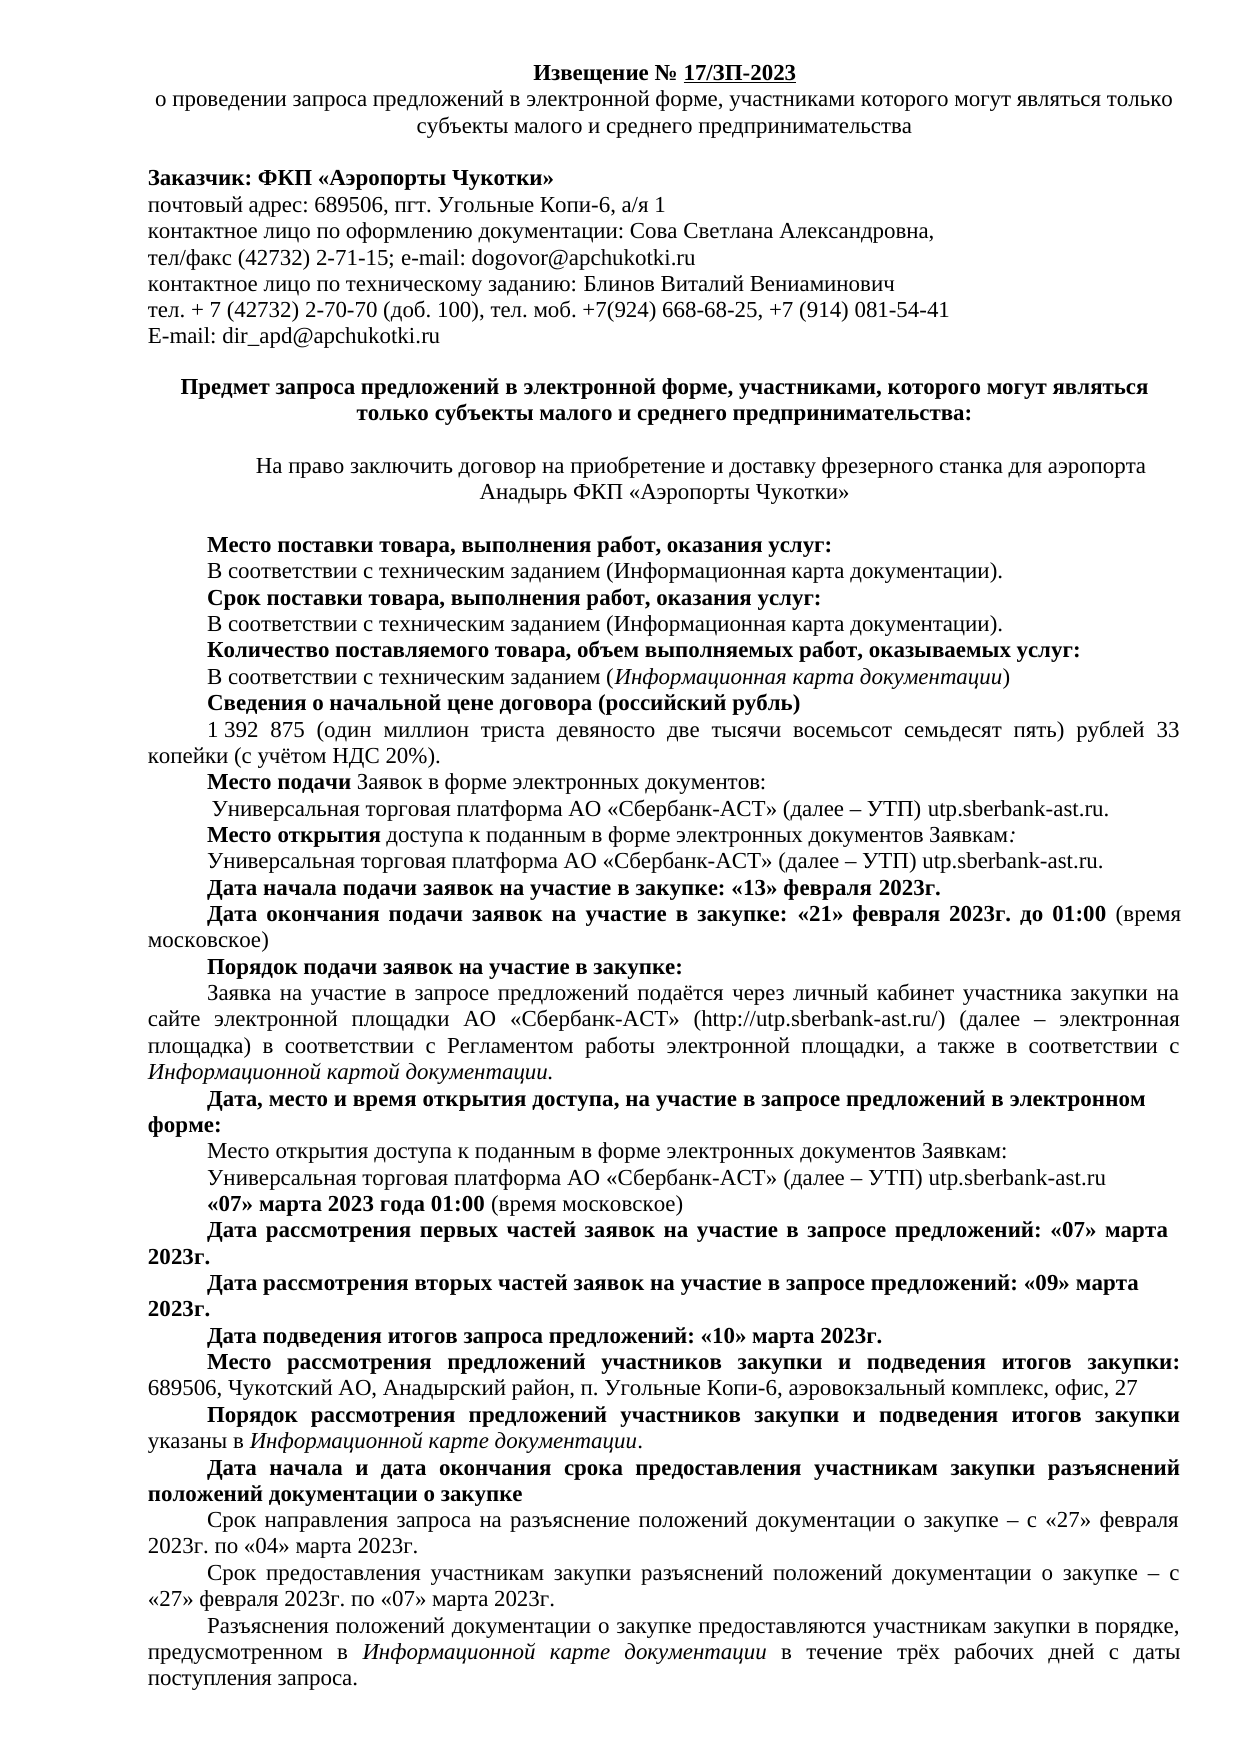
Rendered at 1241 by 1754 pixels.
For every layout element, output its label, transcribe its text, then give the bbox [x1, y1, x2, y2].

text Дата окончания подачи заявок на участие в закупке: «21» февраля 2023г. до 01:00 (время московское) [148, 900, 1181, 953]
text Место рассмотрения предложений участников закупки и подведения итогов закупки: 689506, Чукотский АО, Анадырский район, п. Угольные Копи-6, аэровокзальный комплекс, офис, 27 [148, 1348, 1181, 1401]
text Извещение № 17/ЗП-2023 [148, 59, 1181, 85]
text Место открытия доступа к поданным в форме электронных документов Заявкам: [148, 1137, 1181, 1164]
text Место открытия доступа к поданным в форме электронных документов Заявкам: [148, 821, 1169, 847]
text E-mail: dir_apd@apchukotki.ru [148, 323, 1181, 349]
text Место поставки товара, выполнения работ, оказания услуг: [148, 531, 1181, 557]
text контактное лицо по оформлению документации: Сова Светлана Александровна, [148, 217, 1181, 243]
text Дата, место и время открытия доступа, на участие в запросе предложений в электронном форме: [148, 1084, 1181, 1137]
text Универсальная торговая платформа АО «Сбербанк-АСТ» (далее – УТП) utp.sberbank-ast.ru. [148, 847, 1181, 874]
text Заявка на участие в запросе предложений подаётся через личный кабинет участника закупки на сайте электронной площадки АО «Сбербанк-АСТ» (http://utp.sberbank-ast.ru/) (далее – электронная площадка) в соответствии с Регламентом работы электронной площадки, а также в соответствии с Информационной картой документации. [148, 979, 1181, 1084]
text Универсальная торговая платформа АО «Сбербанк-АСТ» (далее – УТП) utp.sberbank-ast.ru [148, 1164, 1181, 1190]
text почтовый адрес: 689506, пгт. Угольные Копи-6, а/я 1 [148, 191, 1181, 217]
text Дата рассмотрения первых частей заявок на участие в запросе предложений: «07» марта 2023г. [148, 1216, 1169, 1269]
text Срок предоставления участникам закупки разъяснений положений документации о закупке – с «27» февраля 2023г. по «07» марта 2023г. [148, 1559, 1181, 1612]
text На право заключить договор на приобретение и доставку фрезерного станка для аэропорта Анадырь ФКП «Аэропорты Чукотки» [148, 452, 1181, 505]
text тел. + 7 (42732) 2-70-70 (доб. 100), тел. моб. +7(924) 668-68-25, +7 (914) 081-54-41 [148, 296, 1181, 323]
text 1 392 875 (один миллион триста девяносто две тысячи восемьсот семьдесят пять) рублей 33 копейки (с учётом НДС 20%). [148, 716, 1181, 768]
text Дата начала подачи заявок на участие в закупке: «13» февраля 2023г. [148, 874, 1181, 900]
text контактное лицо по техническому заданию: Блинов Виталий Вениаминович [148, 270, 1181, 296]
text Универсальная торговая платформа АО «Сбербанк-АСТ» (далее – УТП) utp.sberbank-ast.ru. [152, 795, 1169, 821]
text о проведении запроса предложений в электронной форме, участниками которого могут являться только субъекты малого и среднего предпринимательства [148, 85, 1181, 138]
text Место подачи Заявок в форме электронных документов: [148, 768, 1169, 795]
text Срок направления запроса на разъяснение положений документации о закупке – с «27» февраля 2023г. по «04» марта 2023г. [148, 1506, 1181, 1559]
text В соответствии с техническим заданием (Информационная карта документации) [148, 663, 1181, 689]
text В соответствии с техническим заданием (Информационная карта документации). [148, 557, 1181, 584]
text Разъяснения положений документации о закупке предоставляются участникам закупки в порядке, предусмотренном в Информационной карте документации в течение трёх рабочих дней с даты поступления запроса. [148, 1612, 1181, 1691]
text Заказчик: ФКП «Аэропорты Чукотки» [148, 164, 1181, 191]
text Дата подведения итогов запроса предложений: «10» марта 2023г. [148, 1322, 1181, 1348]
text Дата начала и дата окончания срока предоставления участникам закупки разъяснений положений документации о закупке [148, 1453, 1181, 1506]
text Предмет запроса предложений в электронной форме, участниками, которого могут являться только субъекты малого и среднего предпринимательства: [148, 373, 1181, 426]
text Порядок подачи заявок на участие в закупке: [148, 953, 1181, 979]
text тел/факс (42732) 2-71-15; e-mail: dogovor@apchukotki.ru [148, 243, 1181, 270]
text Срок поставки товара, выполнения работ, оказания услуг: [148, 584, 1181, 610]
text «07» марта 2023 года 01:00 (время московское) [148, 1190, 1181, 1216]
text Количество поставляемого товара, объем выполняемых работ, оказываемых услуг: [148, 637, 1181, 663]
text Порядок рассмотрения предложений участников закупки и подведения итогов закупки указаны в Информационной карте документации. [148, 1401, 1181, 1453]
text Дата рассмотрения вторых частей заявок на участие в запросе предложений: «09» марта 2023г. [148, 1269, 1181, 1322]
text Сведения о начальной цене договора (российский рубль) [148, 689, 1181, 716]
text В соответствии с техническим заданием (Информационная карта документации). [148, 610, 1181, 637]
